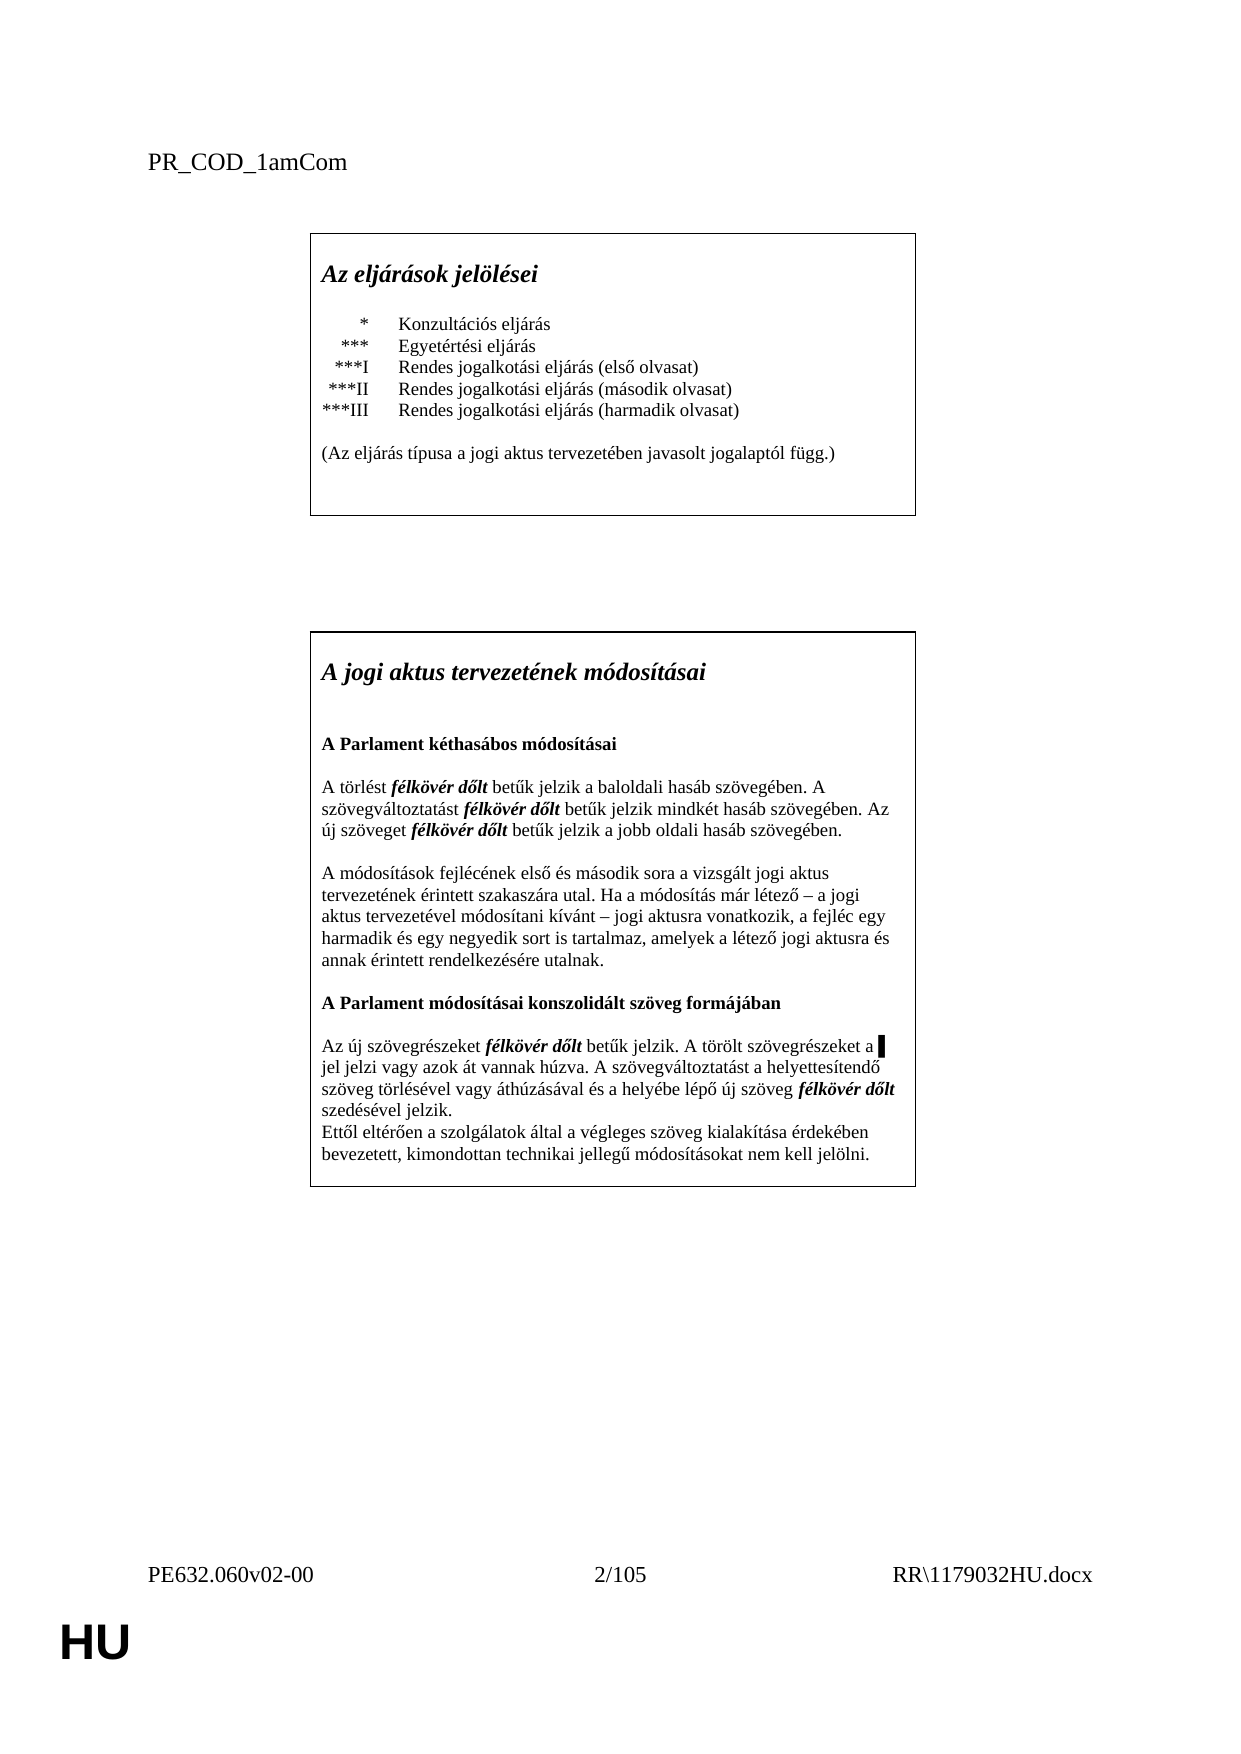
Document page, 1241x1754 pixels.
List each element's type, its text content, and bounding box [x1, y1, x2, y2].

table_header Az eljárások jelölései [311, 234, 915, 313]
table_cell A Parlament kéthasábos módosításai A törlést félkövér dőlt betűk jelzik a baloldali hasáb szövegében. A szövegváltoztatást félkövér dőlt betűk jelzik mindkét hasáb szövegében. Az új szöveget félkövér dőlt betűk jelzik a jobb oldali hasáb szövegében. A módosítások fejlécének első és második sora a vizsgált jogi aktus tervezetének érintett szakaszára utal. Ha a módosítás már létező – a jogi aktus tervezetével módosítani kívánt – jogi aktusra vonatkozik, a fejléc egy harmadik és egy negyedik sort is tartalmaz, amelyek a létező jogi aktusra és annak érintett rendelkezésére utalnak. A Parlament módosításai konszolidált szöveg formájában Az új szövegrészeket félkövér dőlt betűk jelzik. A törölt szövegrészeket a ▌ jel jelzi vagy azok át vannak húzva. A szövegváltoztatást a helyettesítendő szöveg törlésével vagy áthúzásával és a helyébe lépő új szöveg félkövér dőlt szedésével jelzik. Ettől eltérően a szolgálatok által a végleges szöveg kialakítása érdekében bevezetett, kimondottan technikai jellegű módosításokat nem kell jelölni. [311, 711, 915, 1186]
text PR_COD_1amCom [148, 147, 1092, 176]
table_cell * Konzultációs eljárás *** Egyetértési eljárás ***I Rendes jogalkotási eljárás (első olvasat) ***II Rendes jogalkotási eljárás (második olvasat) ***III Rendes jogalkotási eljárás (harmadik olvasat) (Az eljárás típusa a jogi aktus tervezetében javasolt jogalaptól függ.) [311, 313, 915, 515]
table_header A jogi aktus tervezetének módosításai [311, 633, 915, 711]
